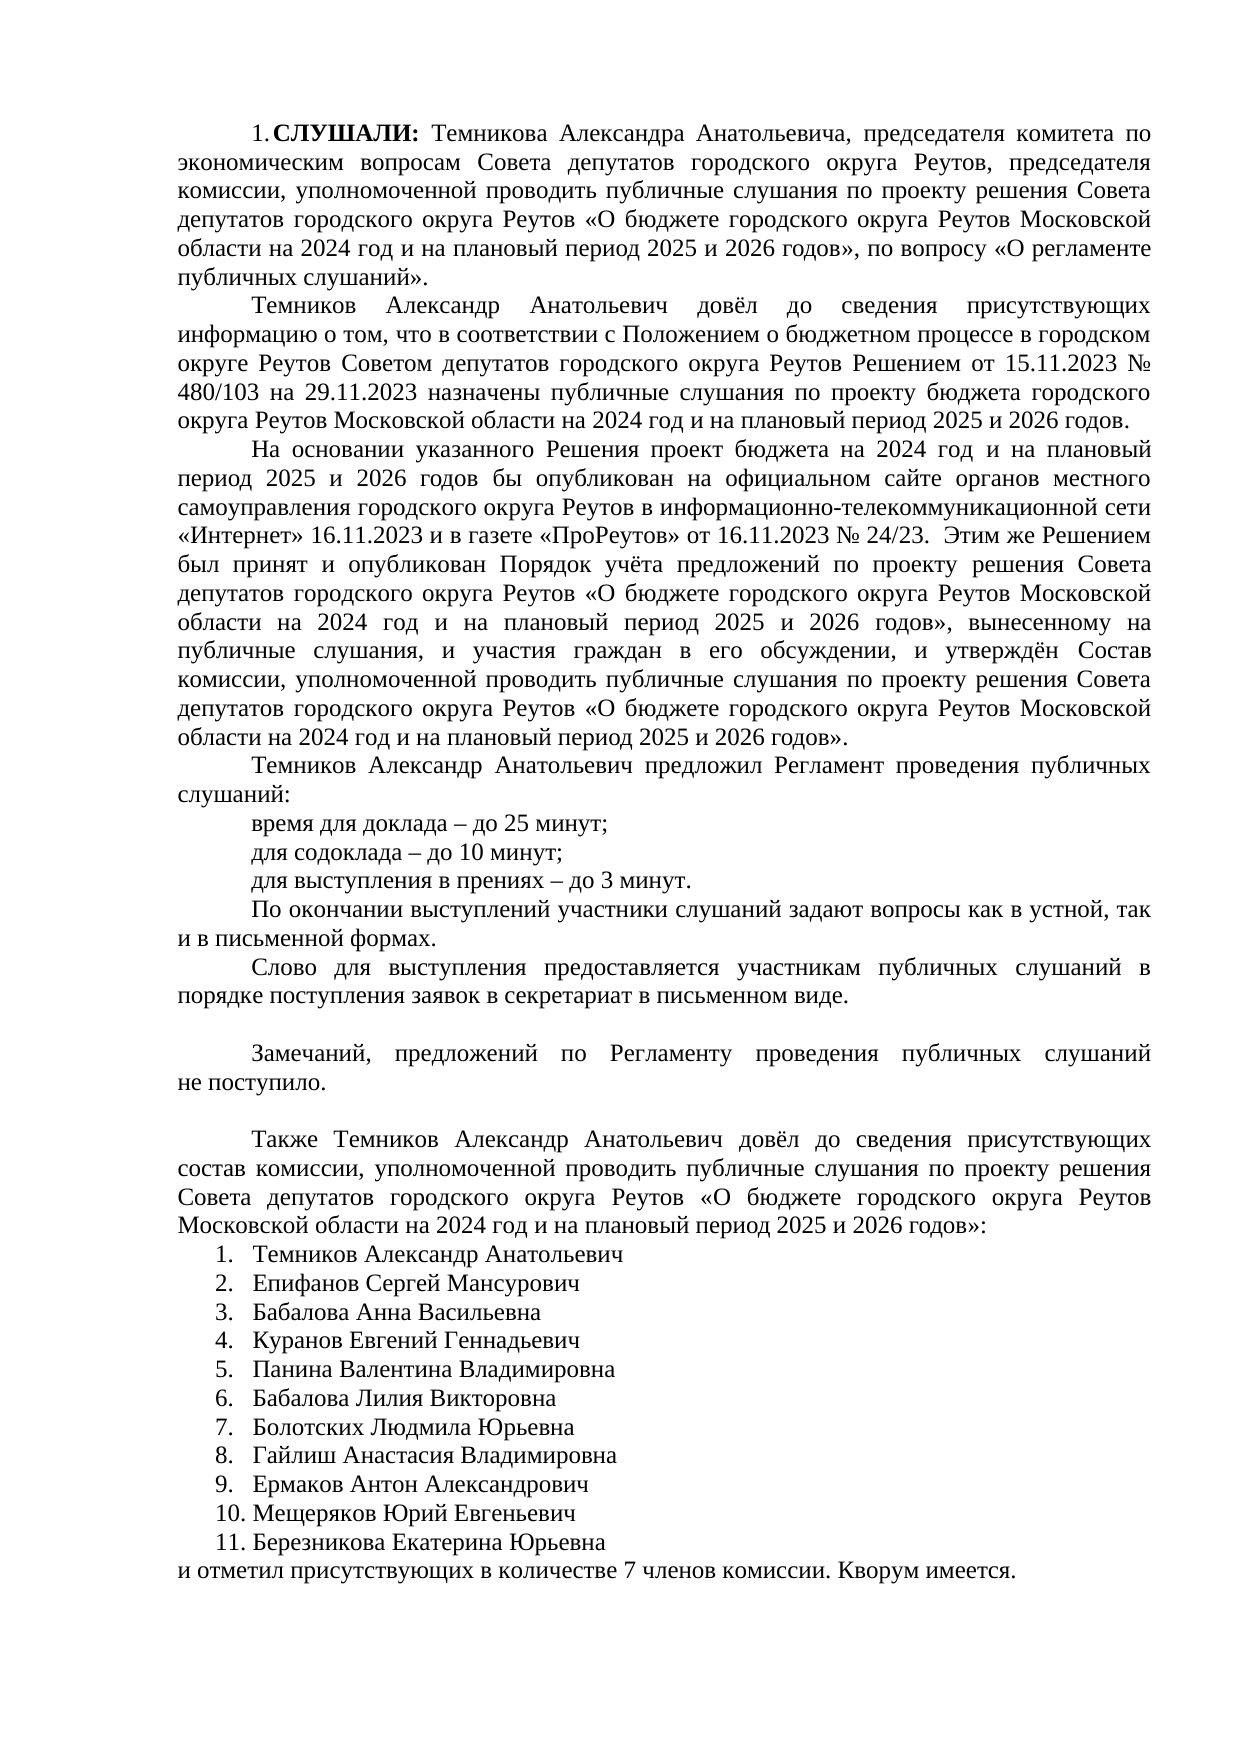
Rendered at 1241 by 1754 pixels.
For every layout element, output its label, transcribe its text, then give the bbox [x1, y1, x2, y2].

text для выступления в прениях – до 3 минут. [177, 866, 1152, 894]
text Темников Александр Анатольевич довёл до сведения присутствующих информацию о том, что в соответствии с Положением о бюджетном процессе в городском округе Реутов Советом депутатов городского округа Реутов Решением от 15.11.2023 № 480/103 на 29.11.2023 назначены публичные слушания по проекту бюджета городского округа Реутов Московской области на 2024 год и на плановый период 2025 и 2026 годов. [177, 291, 1152, 434]
text время для доклада – до 25 минут; [177, 808, 1152, 837]
table_cell Мещеряков Юрий Евгеньевич [166, 1498, 1155, 1527]
table_cell Куранов Евгений Геннадьевич [166, 1326, 1155, 1354]
table_cell Березникова Екатерина Юрьевна [166, 1527, 1155, 1556]
text Темников Александр Анатольевич предложил Регламент проведения публичных слушаний: [177, 751, 1152, 808]
table_header Темников Александр Анатольевич [166, 1239, 1155, 1268]
text и отметил присутствующих в количестве 7 членов комиссии. Кворум имеется. [177, 1556, 1152, 1584]
text На основании указанного Решения проект бюджета на 2024 год и на плановый период 2025 и 2026 годов бы опубликован на официальном сайте органов местного самоуправления городского округа Реутов в информационно-телекоммуникационной сети «Интернет» 16.11.2023 и в газете «ПроРеутов» от 16.11.2023 № 24/23. Этим же Решением был принят и опубликован Порядок учёта предложений по проекту решения Совета депутатов городского округа Реутов «О бюджете городского округа Реутов Московской области на 2024 год и на плановый период 2025 и 2026 годов», вынесенному на публичные слушания, и участия граждан в его обсуждении, и утверждён Состав комиссии, уполномоченной проводить публичные слушания по проекту решения Совета депутатов городского округа Реутов «О бюджете городского округа Реутов Московской области на 2024 год и на плановый период 2025 и 2026 годов». [177, 434, 1152, 751]
table_cell Ермаков Антон Александрович [166, 1469, 1155, 1498]
text Также Темников Александр Анатольевич довёл до сведения присутствующих состав комиссии, уполномоченной проводить публичные слушания по проекту решения Совета депутатов городского округа Реутов «О бюджете городского округа Реутов Московской области на 2024 год и на плановый период 2025 и 2026 годов»: [177, 1124, 1152, 1239]
table_cell Бабалова Лилия Викторовна [166, 1383, 1155, 1412]
table_cell Епифанов Сергей Мансурович [166, 1268, 1155, 1297]
table_cell Панина Валентина Владимировна [166, 1354, 1155, 1383]
text для содоклада – до 10 минут; [177, 837, 1152, 866]
table_cell Гайлиш Анастасия Владимировна [166, 1441, 1155, 1469]
text Слово для выступления предоставляется участникам публичных слушаний в порядке поступления заявок в секретариат в письменном виде. [177, 952, 1152, 1009]
table_cell Болотских Людмила Юрьевна [166, 1412, 1155, 1441]
text Замечаний, предложений по Регламенту проведения публичных слушаний не поступило. [177, 1038, 1152, 1096]
text По окончании выступлений участники слушаний задают вопросы как в устной, так и в письменной формах. [177, 894, 1152, 952]
table_cell Бабалова Анна Васильевна [166, 1297, 1155, 1326]
list Слушали: Темникова Александра Анатольевича, председателя комитета по экономическим вопросам Совета депутатов городского округа Реутов, председателя комиссии, уполномоченной проводить публичные слушания по проекту решения Совета депутатов городского округа Реутов «О бюджете городского округа Реутов Московской области на 2024 год и на плановый период 2025 и 2026 годов», по вопросу «О регламенте публичных слушаний». [177, 118, 1152, 291]
